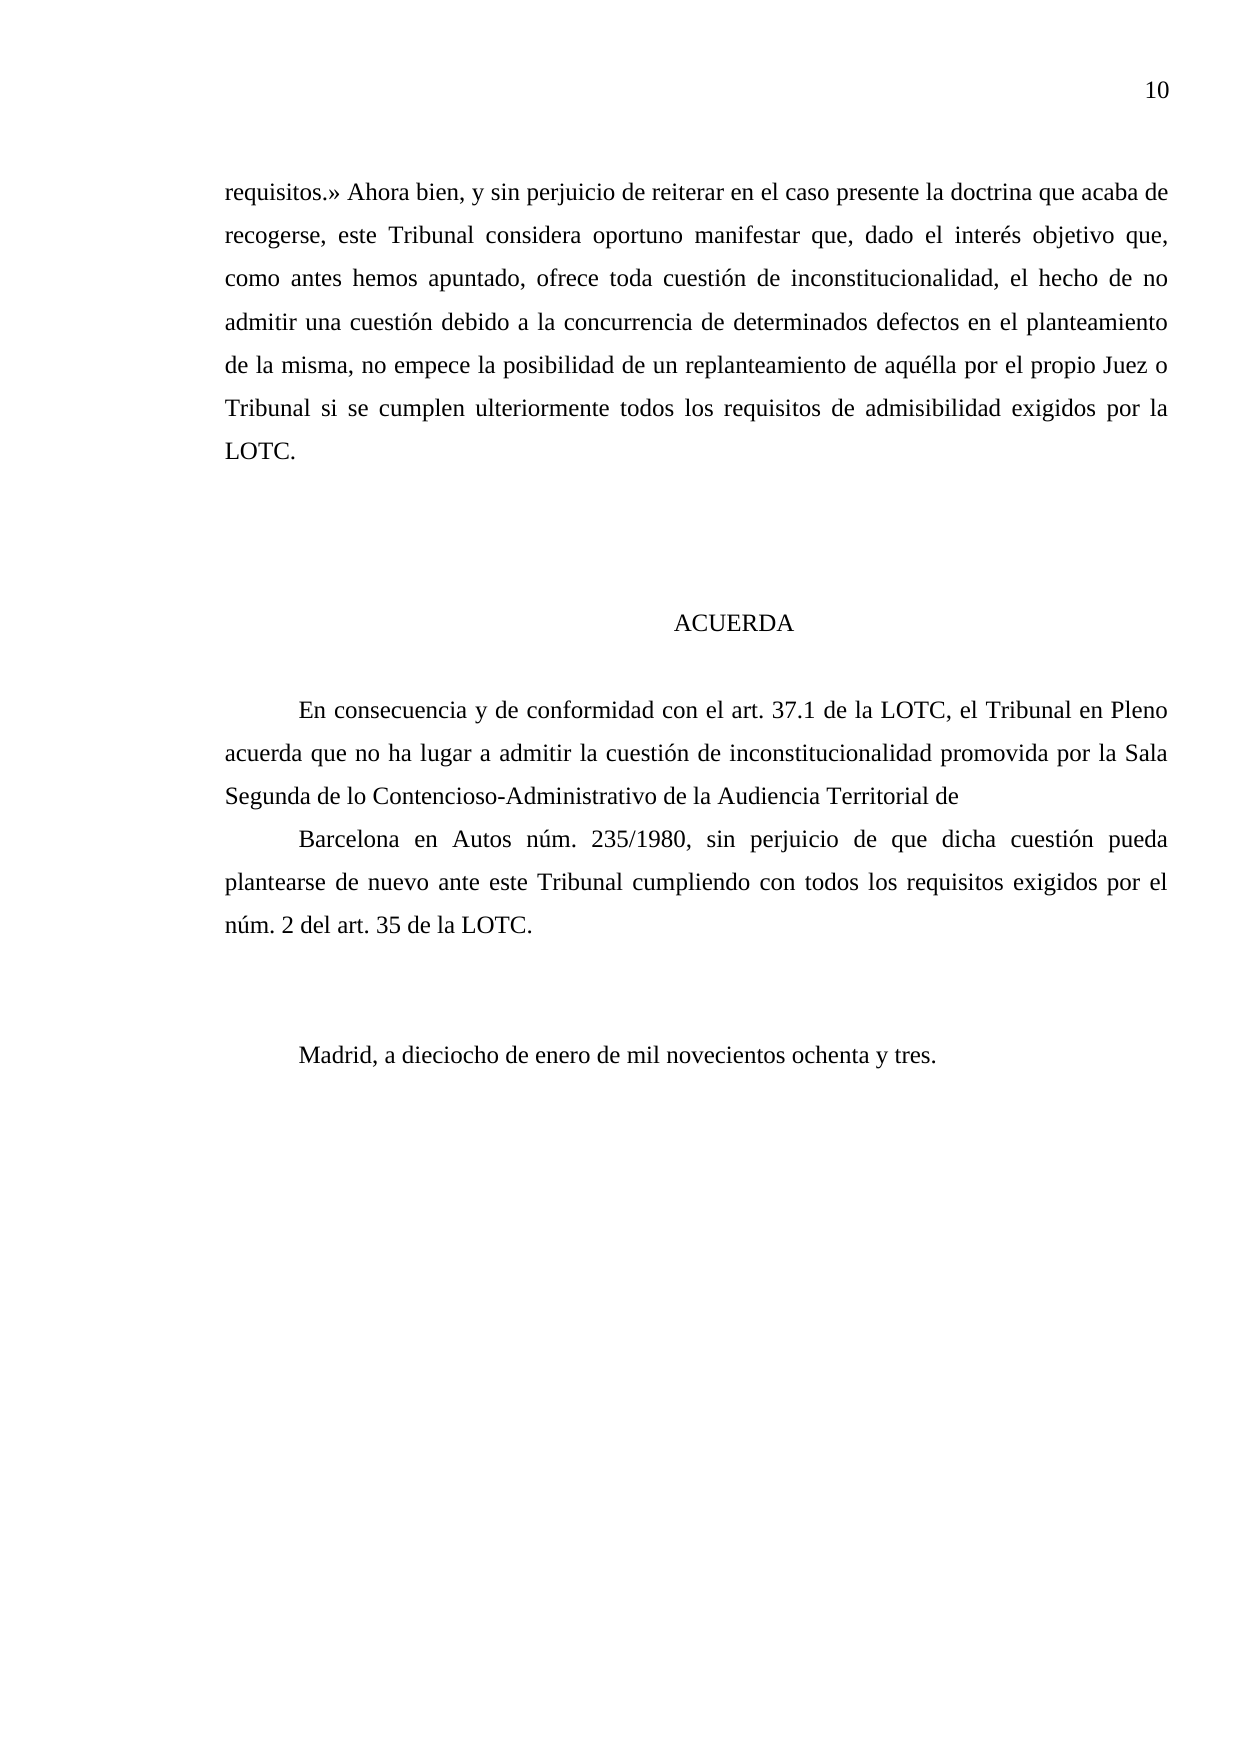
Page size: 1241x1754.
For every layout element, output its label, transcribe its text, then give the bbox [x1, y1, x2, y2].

text Madrid, a dieciocho de enero de mil novecientos ochenta y tres. [224, 1040, 1169, 1068]
text ACUERDA [224, 608, 1169, 637]
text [224, 177, 1169, 465]
text Barcelona en Autos núm. 235/1980, sin perjuicio de que dicha cuestión pueda plantearse de nuevo ante este Tribunal cumpliendo con todos los requisitos exigidos por el núm. 2 del art. 35 de la LOTC. [224, 824, 1169, 939]
text En consecuencia y de conformidad con el art. 37.1 de la LOTC, el Tribunal en Pleno acuerda que no ha lugar a admitir la cuestión de inconstitucionalidad promovida por la Sala Segunda de lo Contencioso-Administrativo de la Audiencia Territorial de [224, 695, 1169, 810]
